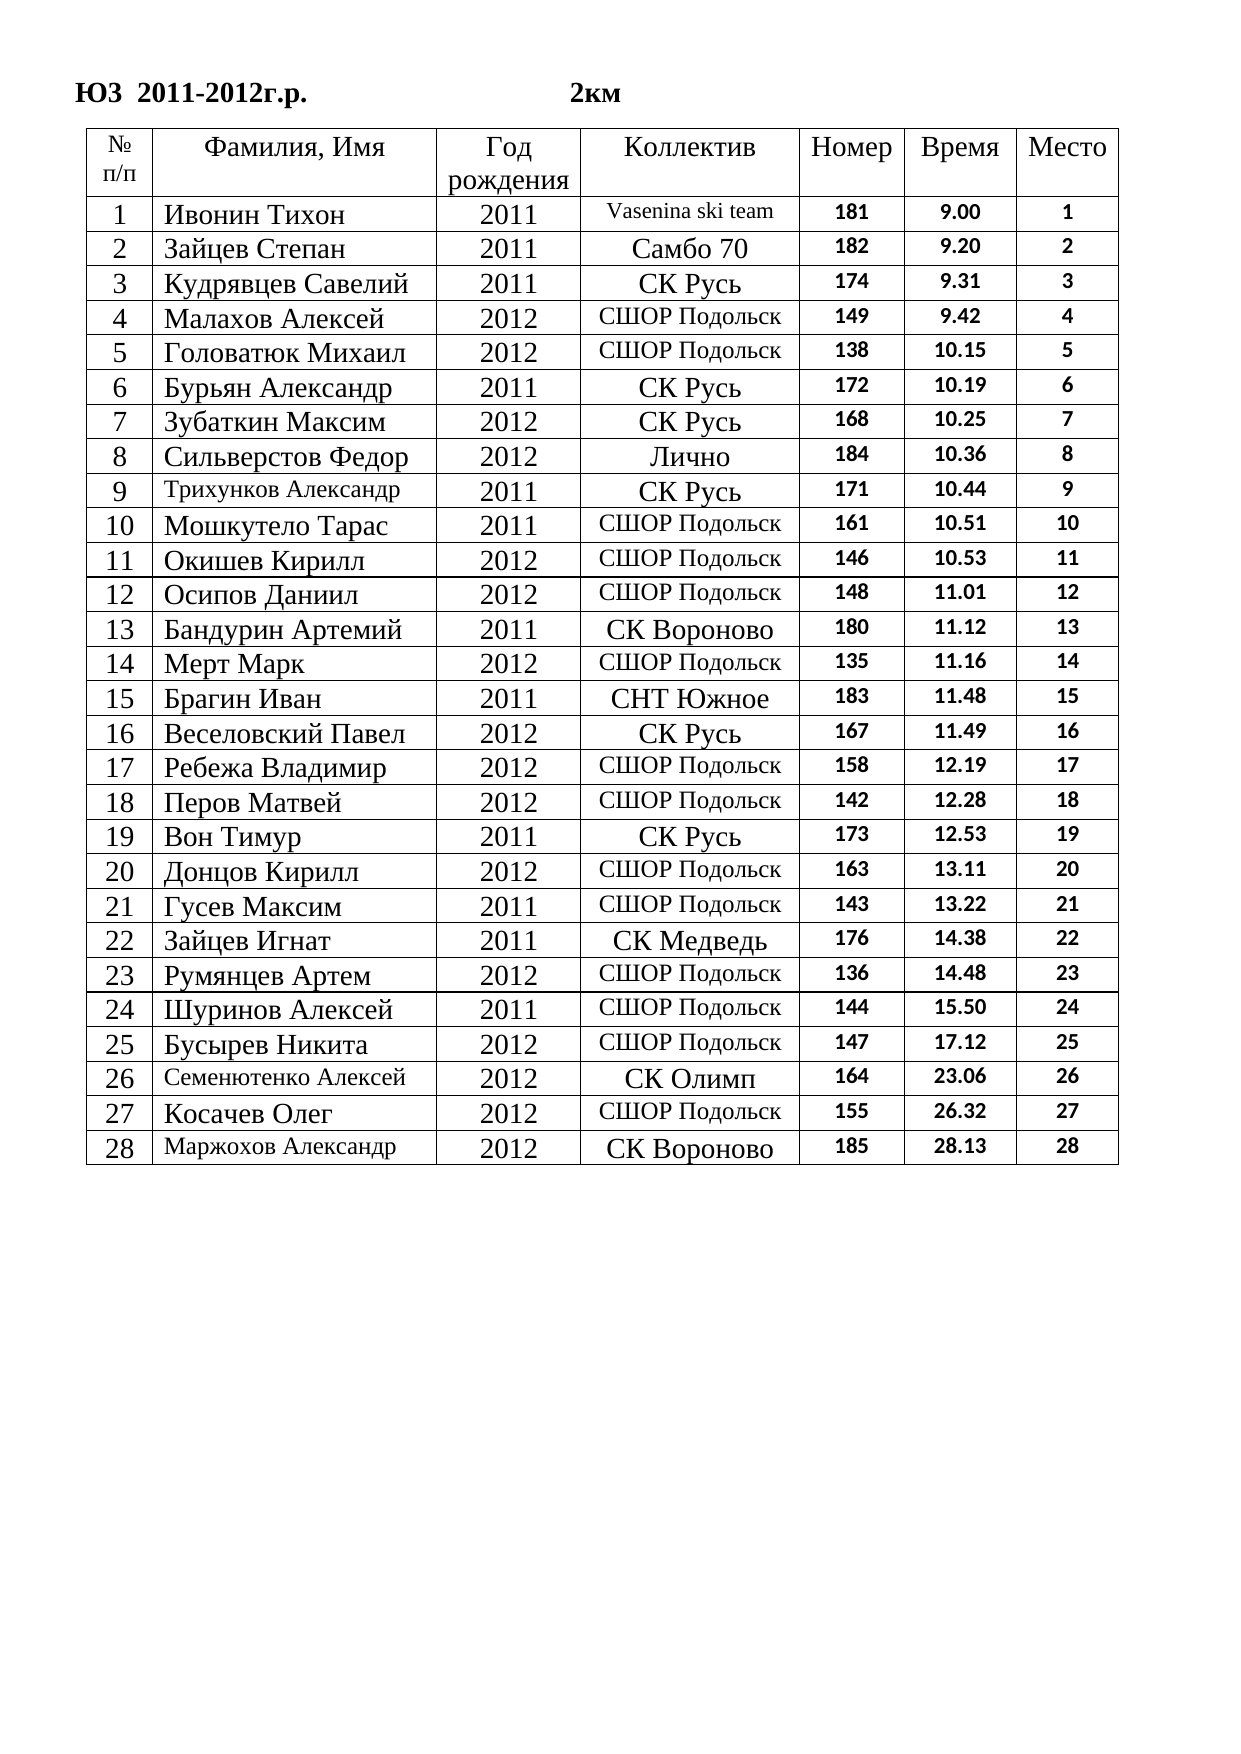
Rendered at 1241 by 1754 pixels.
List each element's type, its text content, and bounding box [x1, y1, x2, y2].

table_cell 20 [87, 854, 152, 888]
table_cell СК Олимп [581, 1062, 799, 1095]
table_cell 171 [800, 474, 904, 507]
table_cell 15 [1017, 681, 1118, 715]
table_cell 2012 [437, 405, 580, 438]
table_cell 17.12 [905, 1027, 1016, 1061]
table_header Коллектив [581, 129, 799, 196]
table_cell Малахов Алексей [153, 301, 436, 334]
table_cell Маржохов Александр [153, 1131, 436, 1164]
table_cell 2011 [437, 889, 580, 922]
table_cell 12 [87, 578, 152, 611]
table_cell 10.51 [905, 508, 1016, 542]
table_header № п/п [87, 129, 152, 196]
table_cell 144 [800, 993, 904, 1026]
table_cell Румянцев Артем [153, 958, 436, 991]
table_cell 2011 [437, 370, 580, 403]
table_header Фамилия, Имя [153, 129, 436, 196]
table_cell Семенютенко Алексей [153, 1062, 436, 1095]
table_cell 168 [800, 405, 904, 438]
table_cell Ребежа Владимир [153, 750, 436, 784]
table_cell 2012 [437, 335, 580, 369]
table_cell 24 [1017, 993, 1118, 1026]
table_cell 8 [1017, 439, 1118, 473]
table_cell 164 [800, 1062, 904, 1095]
table_cell 12.19 [905, 750, 1016, 784]
table_cell 172 [800, 370, 904, 403]
table_cell 2 [1017, 232, 1118, 265]
table_cell 2012 [437, 854, 580, 888]
table_cell 10.19 [905, 370, 1016, 403]
table_cell СШОР Подольск [581, 578, 799, 611]
table_cell Окишев Кирилл [153, 543, 436, 576]
table_cell 6 [87, 370, 152, 403]
table_cell СШОР Подольск [581, 785, 799, 818]
table_cell 11.01 [905, 578, 1016, 611]
table_cell СШОР Подольск [581, 1027, 799, 1061]
table_cell 2011 [437, 993, 580, 1026]
table_header Год рождения [437, 129, 580, 196]
table_cell 15.50 [905, 993, 1016, 1026]
table_cell 9.42 [905, 301, 1016, 334]
table_cell 167 [800, 716, 904, 749]
table_cell Брагин Иван [153, 681, 436, 715]
table_cell 26 [1017, 1062, 1118, 1095]
table_cell СК Русь [581, 266, 799, 300]
table_cell Бусырев Никита [153, 1027, 436, 1061]
table_cell 25 [1017, 1027, 1118, 1061]
table_cell 11.49 [905, 716, 1016, 749]
table_cell 6 [1017, 370, 1118, 403]
table_cell Трихунков Александр [153, 474, 436, 507]
table_cell 2012 [437, 958, 580, 991]
table_cell 9.00 [905, 197, 1016, 231]
table_cell 16 [87, 716, 152, 749]
table_cell 9.20 [905, 232, 1016, 265]
table_cell 184 [800, 439, 904, 473]
table_cell Бандурин Артемий [153, 612, 436, 646]
table_cell 2011 [437, 474, 580, 507]
table_cell 25 [87, 1027, 152, 1061]
table_cell 2011 [437, 508, 580, 542]
table_cell Ивонин Тихон [153, 197, 436, 231]
table_cell 2011 [437, 923, 580, 957]
table_cell 23 [87, 958, 152, 991]
table_cell Vasenina ski team [581, 197, 799, 231]
table_cell 13 [87, 612, 152, 646]
table_cell СШОР Подольск [581, 889, 799, 922]
table_cell 148 [800, 578, 904, 611]
table_cell Гусев Максим [153, 889, 436, 922]
table_cell СШОР Подольск [581, 1096, 799, 1130]
table_cell 28.13 [905, 1131, 1016, 1164]
table_cell 26.32 [905, 1096, 1016, 1130]
table_cell 14.38 [905, 923, 1016, 957]
table_cell СШОР Подольск [581, 854, 799, 888]
table_cell Самбо 70 [581, 232, 799, 265]
table_cell Головатюк Михаил [153, 335, 436, 369]
table_cell 180 [800, 612, 904, 646]
table_cell 1 [87, 197, 152, 231]
table_cell 2012 [437, 1062, 580, 1095]
table_cell 18 [1017, 785, 1118, 818]
table_header Место [1017, 129, 1118, 196]
table_cell 22 [87, 923, 152, 957]
table_cell 11.16 [905, 647, 1016, 680]
table_cell 23.06 [905, 1062, 1016, 1095]
table_cell 26 [87, 1062, 152, 1095]
table_cell 17 [1017, 750, 1118, 784]
table_cell 143 [800, 889, 904, 922]
table_cell СНТ Южное [581, 681, 799, 715]
table_cell 11.12 [905, 612, 1016, 646]
table_cell СК Русь [581, 716, 799, 749]
table_cell 12.28 [905, 785, 1016, 818]
table_cell СШОР Подольск [581, 543, 799, 576]
table_cell 2011 [437, 197, 580, 231]
table_cell СК Русь [581, 820, 799, 853]
table_cell Мерт Марк [153, 647, 436, 680]
table_cell 11 [1017, 543, 1118, 576]
table_cell 28 [1017, 1131, 1118, 1164]
table_cell СШОР Подольск [581, 993, 799, 1026]
table_cell 2012 [437, 647, 580, 680]
table_cell Шуринов Алексей [153, 993, 436, 1026]
table_cell 2012 [437, 439, 580, 473]
table_cell 28 [87, 1131, 152, 1164]
table_cell СШОР Подольск [581, 301, 799, 334]
table_cell 2012 [437, 301, 580, 334]
table_cell Лично [581, 439, 799, 473]
table_cell 158 [800, 750, 904, 784]
table_cell 136 [800, 958, 904, 991]
table_cell 2011 [437, 681, 580, 715]
table_cell 12.53 [905, 820, 1016, 853]
table_cell Перов Матвей [153, 785, 436, 818]
table_cell 27 [87, 1096, 152, 1130]
table_cell 2012 [437, 543, 580, 576]
table_cell 2011 [437, 820, 580, 853]
table_cell 9 [1017, 474, 1118, 507]
table_cell Сильверстов Федор [153, 439, 436, 473]
table_cell 2011 [437, 232, 580, 265]
table_header Время [905, 129, 1016, 196]
table_cell 183 [800, 681, 904, 715]
table_cell 2012 [437, 578, 580, 611]
table_cell 8 [87, 439, 152, 473]
table_cell 16 [1017, 716, 1118, 749]
table_cell 10.15 [905, 335, 1016, 369]
table_cell 9 [87, 474, 152, 507]
table_cell СШОР Подольск [581, 750, 799, 784]
table_cell 13.11 [905, 854, 1016, 888]
table_cell 146 [800, 543, 904, 576]
table_cell 7 [1017, 405, 1118, 438]
table_cell СШОР Подольск [581, 508, 799, 542]
table_cell 10 [1017, 508, 1118, 542]
table_cell 9.31 [905, 266, 1016, 300]
table_cell 2012 [437, 750, 580, 784]
table_cell 4 [1017, 301, 1118, 334]
table_cell 14 [1017, 647, 1118, 680]
table_cell 13 [1017, 612, 1118, 646]
table_cell СК Вороново [581, 612, 799, 646]
table_cell СШОР Подольск [581, 958, 799, 991]
table_cell СК Русь [581, 370, 799, 403]
table_cell 10.44 [905, 474, 1016, 507]
table_cell 2012 [437, 785, 580, 818]
table_cell Зайцев Степан [153, 232, 436, 265]
table_cell 14 [87, 647, 152, 680]
table_cell 135 [800, 647, 904, 680]
table_cell 3 [1017, 266, 1118, 300]
table_cell 3 [87, 266, 152, 300]
table_cell 181 [800, 197, 904, 231]
table_cell Кудрявцев Савелий [153, 266, 436, 300]
table_cell 7 [87, 405, 152, 438]
table_cell 12 [1017, 578, 1118, 611]
table_cell 4 [87, 301, 152, 334]
table_cell 2012 [437, 1027, 580, 1061]
table_cell 2011 [437, 612, 580, 646]
table_cell 2011 [437, 266, 580, 300]
table_cell Осипов Даниил [153, 578, 436, 611]
table_cell 2012 [437, 716, 580, 749]
table_cell Косачев Олег [153, 1096, 436, 1130]
table_cell 147 [800, 1027, 904, 1061]
table_cell СК Русь [581, 474, 799, 507]
table_cell 149 [800, 301, 904, 334]
table_cell 21 [1017, 889, 1118, 922]
table_cell 182 [800, 232, 904, 265]
table_cell 5 [1017, 335, 1118, 369]
table_cell 2012 [437, 1131, 580, 1164]
table_cell 155 [800, 1096, 904, 1130]
table_cell Зайцев Игнат [153, 923, 436, 957]
table_cell 11 [87, 543, 152, 576]
table_cell 11.48 [905, 681, 1016, 715]
table_cell 1 [1017, 197, 1118, 231]
table_cell 21 [87, 889, 152, 922]
table_header Номер [800, 129, 904, 196]
table_cell СК Медведь [581, 923, 799, 957]
table_cell 19 [1017, 820, 1118, 853]
table_cell 174 [800, 266, 904, 300]
table_cell 10.25 [905, 405, 1016, 438]
table_cell 163 [800, 854, 904, 888]
table_cell 185 [800, 1131, 904, 1164]
table_cell Мошкутело Тарас [153, 508, 436, 542]
table_cell Веселовский Павел [153, 716, 436, 749]
table_cell 173 [800, 820, 904, 853]
table_cell 10.53 [905, 543, 1016, 576]
table_cell Зубаткин Максим [153, 405, 436, 438]
table_cell Вон Тимур [153, 820, 436, 853]
table_cell 22 [1017, 923, 1118, 957]
table_cell 2012 [437, 1096, 580, 1130]
table_cell 2 [87, 232, 152, 265]
text Ю3 2011-2012г.р. 2км [75, 75, 1165, 108]
table_cell 10.36 [905, 439, 1016, 473]
table_cell 142 [800, 785, 904, 818]
table_cell 23 [1017, 958, 1118, 991]
table_cell 24 [87, 993, 152, 1026]
table_cell СК Вороново [581, 1131, 799, 1164]
table_cell 10 [87, 508, 152, 542]
table_cell 14.48 [905, 958, 1016, 991]
table_cell 13.22 [905, 889, 1016, 922]
table_cell Бурьян Александр [153, 370, 436, 403]
table_cell СШОР Подольск [581, 335, 799, 369]
table_cell СШОР Подольск [581, 647, 799, 680]
table_cell 161 [800, 508, 904, 542]
table_cell СК Русь [581, 405, 799, 438]
table_cell 19 [87, 820, 152, 853]
table_cell 18 [87, 785, 152, 818]
table_cell 5 [87, 335, 152, 369]
table_cell Донцов Кирилл [153, 854, 436, 888]
table_cell 20 [1017, 854, 1118, 888]
table_cell 176 [800, 923, 904, 957]
table_cell 15 [87, 681, 152, 715]
table_cell 138 [800, 335, 904, 369]
table_cell 27 [1017, 1096, 1118, 1130]
table_cell 17 [87, 750, 152, 784]
